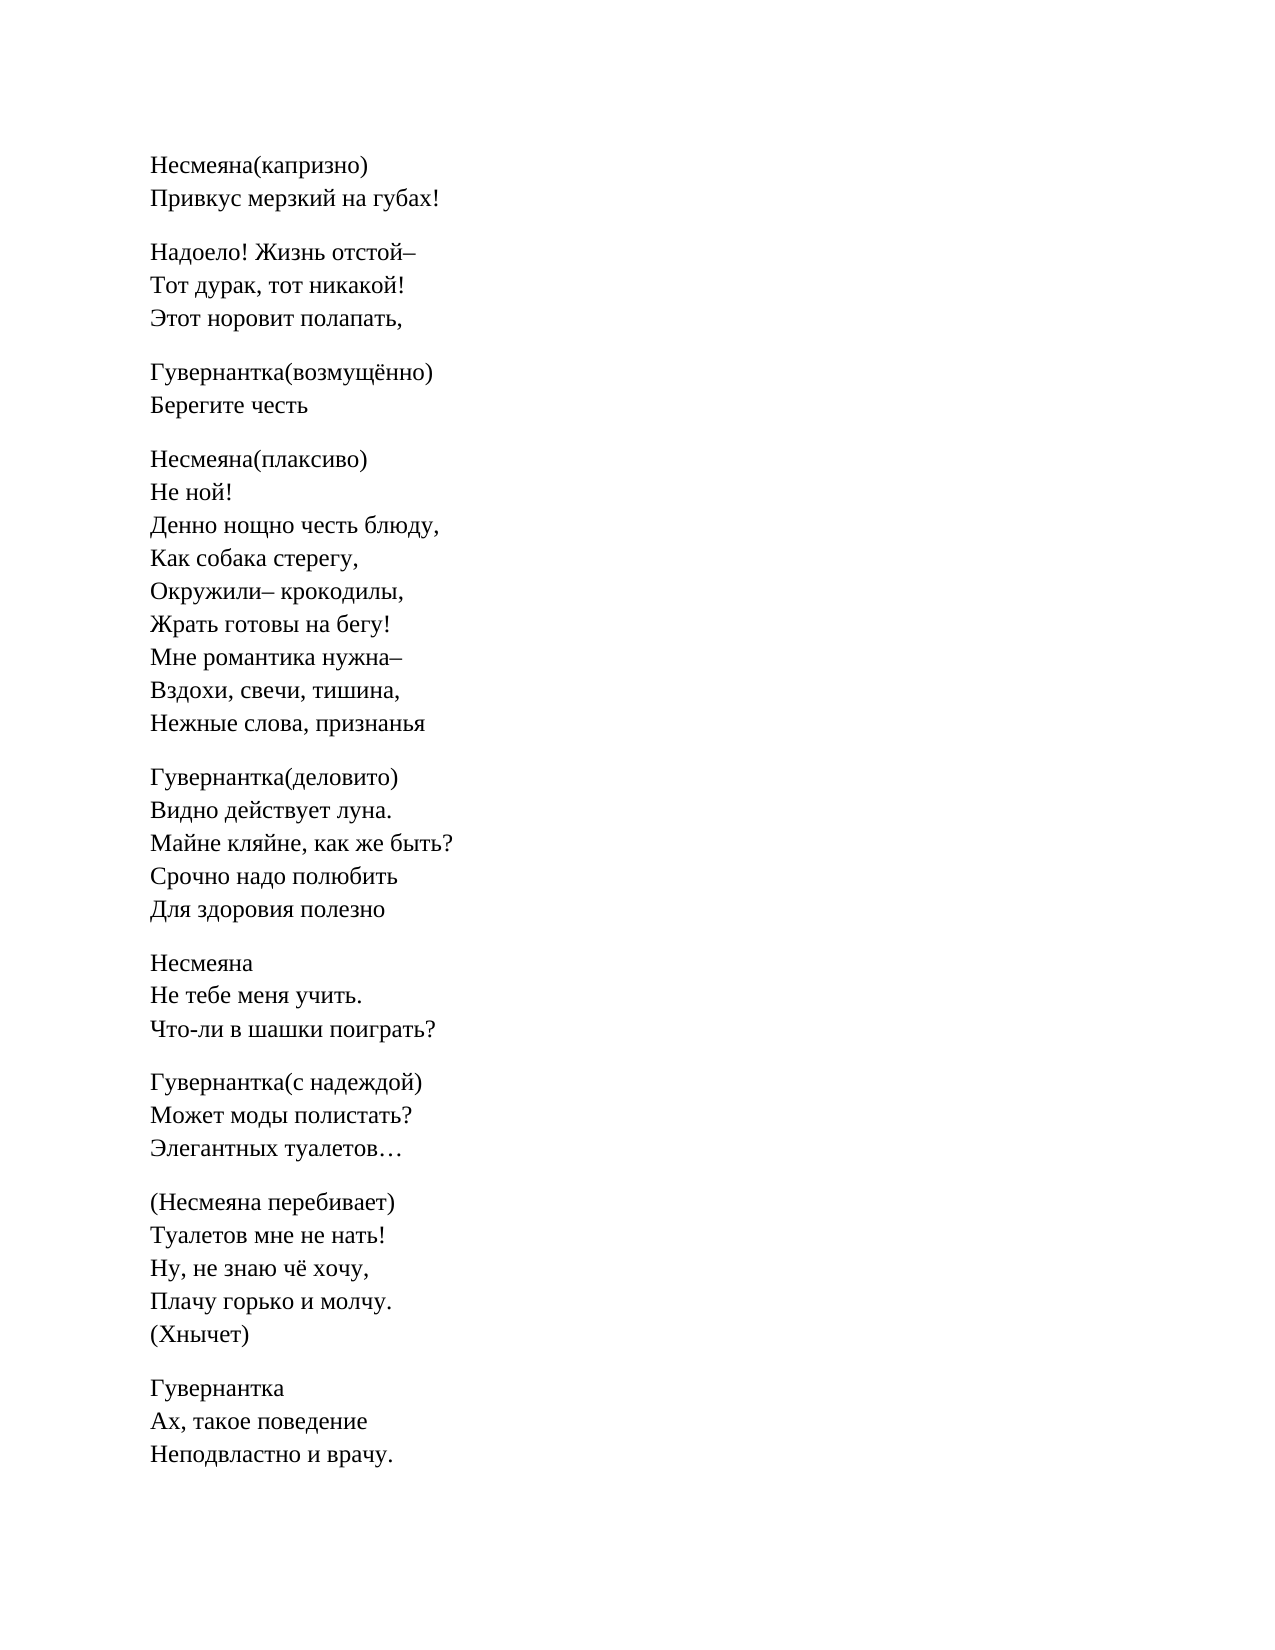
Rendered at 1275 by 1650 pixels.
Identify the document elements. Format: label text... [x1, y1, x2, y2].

text Гувернантка(деловито) Видно действует луна. Майне кляйне, как же быть? Срочно надо полюбить Для здоровия полезно [150, 762, 1125, 922]
text Несмеяна(капризно) Привкус мерзкий на губах! [150, 150, 1125, 212]
text Несмеяна(плаксиво) Не ной! Денно нощно честь блюду, Как собака стерегу, Окружили– крокодилы, Жрать готовы на бегу! Мне романтика нужна– Вздохи, свечи, тишина, Нежные слова, признанья [150, 444, 1125, 737]
text Гувернантка(возмущённо) Берегите честь [150, 357, 1125, 418]
text Гувернантка(с надеждой) Может моды полистать? Элегантных туалетов… [150, 1067, 1125, 1162]
text Несмеяна Не тебе меня учить. Что-ли в шашки поиграть? [150, 948, 1125, 1042]
text Гувернантка Ах, такое поведение Неподвластно и врачу. [150, 1373, 1125, 1468]
text (Несмеяна перебивает) Туалетов мне не нать! Ну, не знаю чё хочу, Плачу горько и молчу. (Хнычет) [150, 1187, 1125, 1348]
text Надоело! Жизнь отстой– Тот дурак, тот никакой! Этот норовит полапать, [150, 237, 1125, 332]
